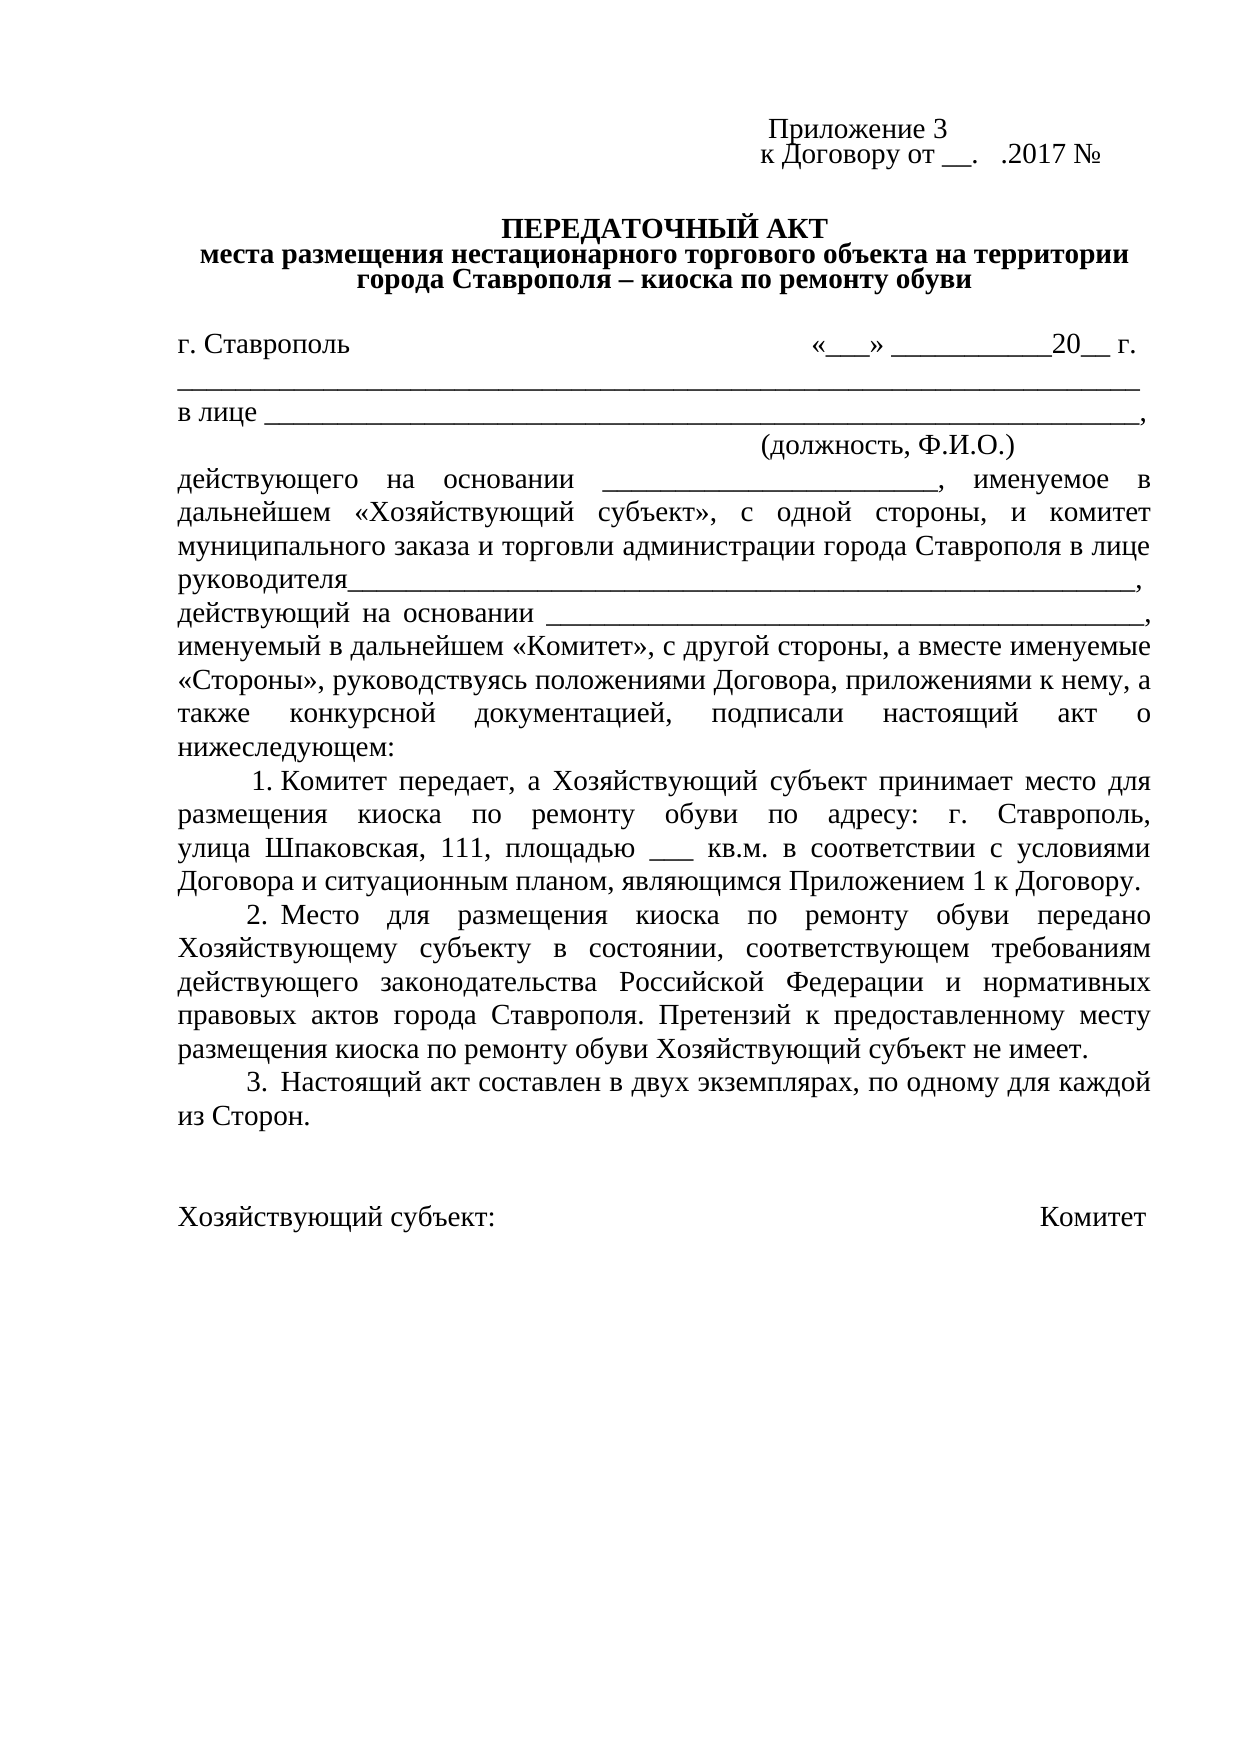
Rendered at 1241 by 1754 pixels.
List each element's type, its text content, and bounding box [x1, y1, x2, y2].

text Хозяйствующий субъект: Комитет [177, 1207, 1152, 1232]
text __________________________________________________________________ [177, 360, 1152, 394]
text действующего на основании _______________________, именуемое в дальнейшем «Хозяйствующий субъект», с одной стороны, и комитет муниципального заказа и торговли администрации города Ставрополя в лице руководителя______________________________________________________, [177, 461, 1152, 595]
list Настоящий акт составлен в двух экземплярах, по одному для каждой из Сторон. [177, 1064, 1152, 1132]
text в лице ____________________________________________________________, [177, 394, 1152, 427]
text Приложение 3 [768, 118, 1152, 143]
text к Договору от __. .2017 № [177, 143, 790, 168]
list Комитет передает, а Хозяйствующий субъект принимает место для размещения киоска по ремонту обуви по адресу: г. Ставрополь, улица Шпаковская, 111, площадью ___ кв.м. в соответствии с условиями Договора и ситуационным планом, являющимся Приложением 1 к Договору. [177, 763, 1152, 897]
text места размещения нестационарного торгового объекта на территории города Ставрополя – киоска по ремонту обуви [177, 243, 1152, 293]
text (должность, Ф.И.О.) [177, 427, 1152, 461]
text ПЕРЕДАТОЧНЫЙ АКТ [177, 218, 1152, 243]
text г. Ставрополь «___» ___________20__ г. [177, 327, 1152, 360]
text действующий на основании _________________________________________, именуемый в дальнейшем «Комитет», с другой стороны, а вместе именуемые «Стороны», руководствуясь положениями Договора, приложениями к нему, а также конкурсной документацией, подписали настоящий акт о нижеследующем: [177, 595, 1152, 763]
text к Договору от __. .2017 № [796, 143, 1152, 168]
list Место для размещения киоска по ремонту обуви передано Хозяйствующему субъекту в состоянии, соответствующем требованиям действующего законодательства Российской Федерации и нормативных правовых актов города Ставрополя. Претензий к предоставленному месту размещения киоска по ремонту обуви Хозяйствующий субъект не имеет. [177, 897, 1152, 1064]
